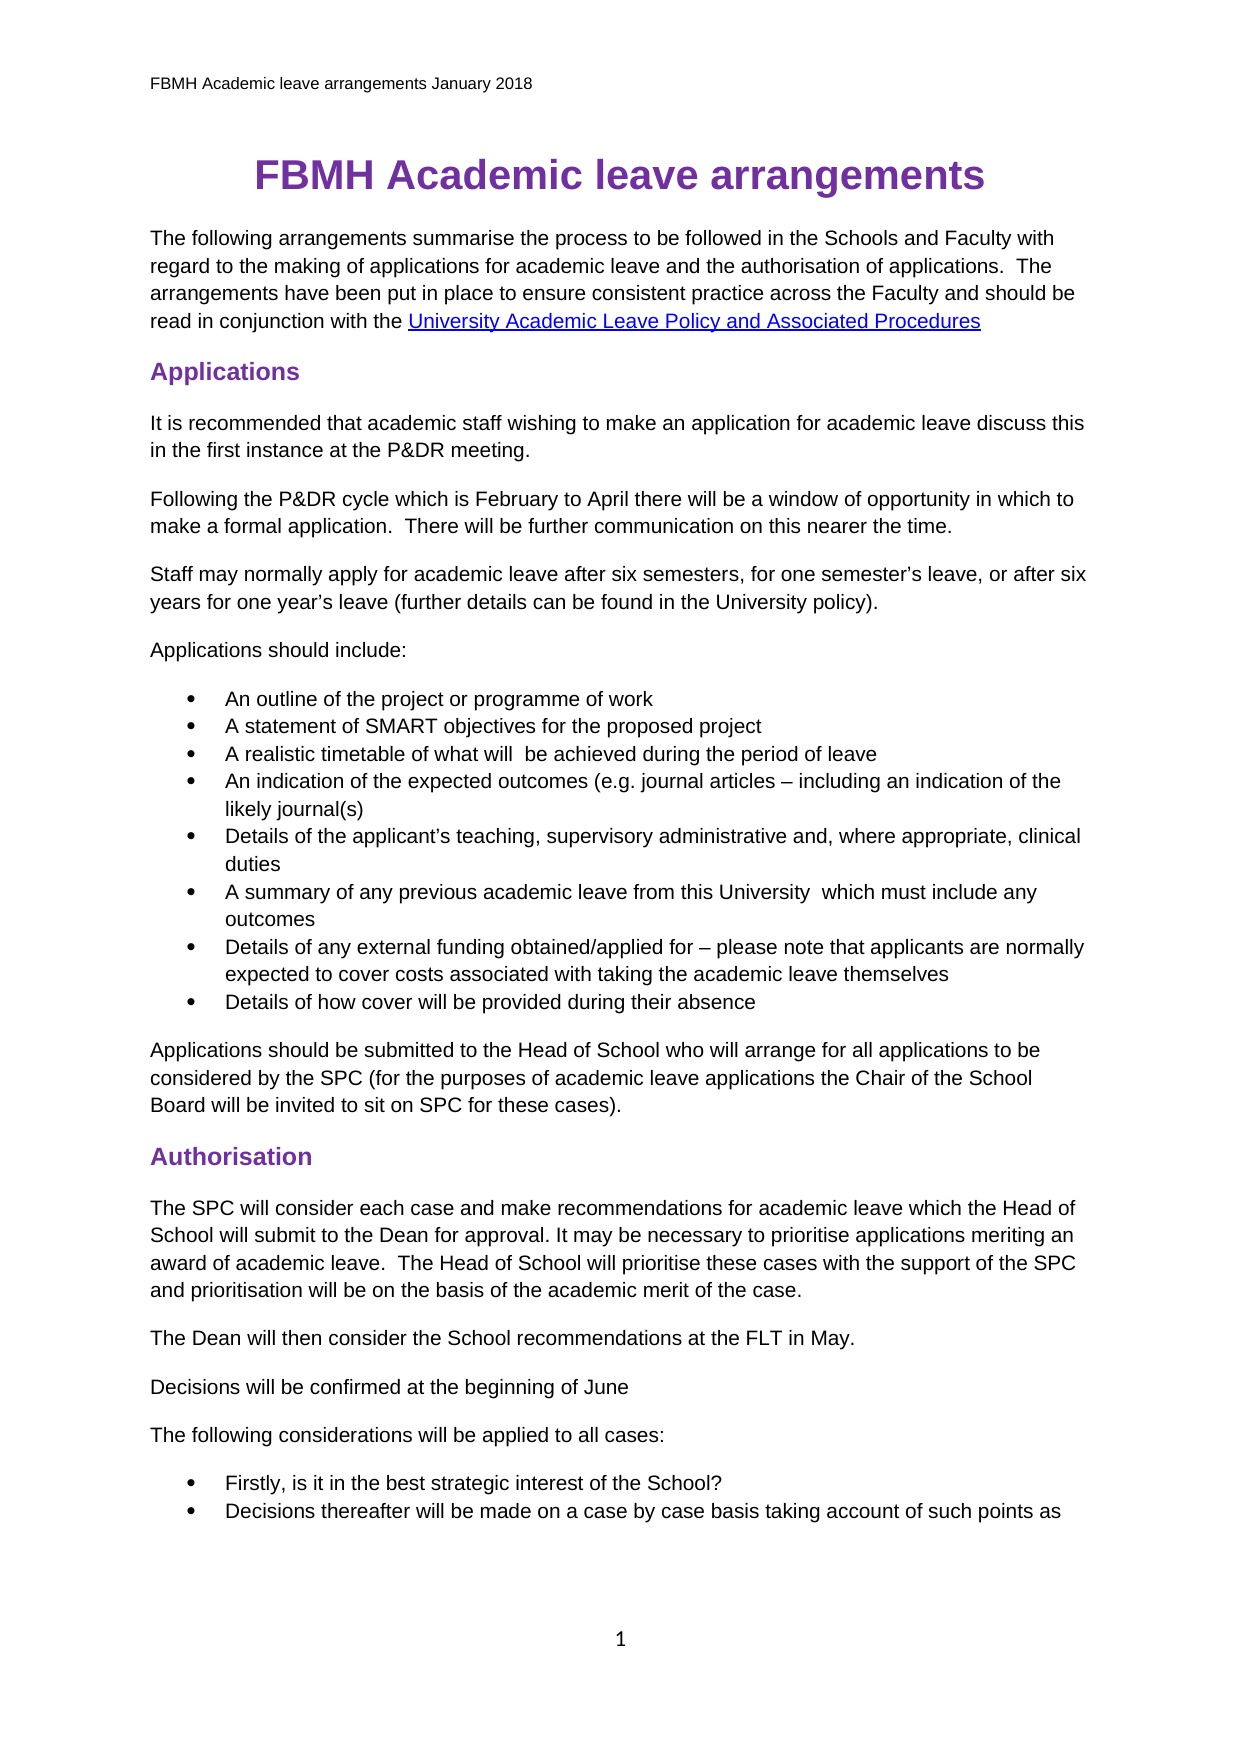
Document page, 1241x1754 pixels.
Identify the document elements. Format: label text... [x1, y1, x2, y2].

list An outline of the project or programme of work [187, 686, 1090, 711]
list Details of any external funding obtained/applied for – please note that applicants are normally expected to cover costs associated with taking the academic leave themselves [187, 934, 1090, 986]
text Applications should include: [150, 638, 1090, 662]
text The Dean will then consider the School recommendations at the FLT in May. [150, 1326, 1090, 1350]
text Decisions will be confirmed at the beginning of June [150, 1374, 1090, 1398]
list An indication of the expected outcomes (e.g. journal articles – including an indication of the likely journal(s) [187, 769, 1090, 821]
text Staff may normally apply for academic leave after six semesters, for one semester’s leave, or after six years for one year’s leave (further details can be found in the University policy). [150, 562, 1090, 614]
list Details of the applicant’s teaching, supervisory administrative and, where appropriate, clinical duties [187, 824, 1090, 876]
text The following arrangements summarise the process to be followed in the Schools and Faculty with regard to the making of applications for academic leave and the authorisation of applications. The arrangements have been put in place to ensure consistent practice across the Faculty and should be read in conjunction with the University Academic Leave Policy and Associated Procedures [150, 226, 1090, 332]
text Authorisation [150, 1141, 1090, 1170]
list Details of how cover will be provided during their absence [187, 990, 1090, 1014]
text It is recommended that academic staff wishing to make an application for academic leave discuss this in the first instance at the P&DR meeting. [150, 411, 1090, 462]
text FBMH Academic leave arrangements [150, 150, 1090, 198]
list Firstly, is it in the best strategic interest of the School? [187, 1471, 1090, 1495]
text Applications [150, 357, 1090, 386]
text Following the P&DR cycle which is February to April there will be a window of opportunity in which to make a formal application. There will be further communication on this nearer the time. [150, 486, 1090, 538]
text Applications should be submitted to the Head of School who will arrange for all applications to be considered by the SPC (for the purposes of academic leave applications the Chair of the School Board will be invited to sit on SPC for these cases). [150, 1038, 1090, 1117]
list A statement of SMART objectives for the proposed project [187, 714, 1090, 738]
list Decisions thereafter will be made on a case by case basis taking account of such points as [187, 1499, 1090, 1523]
text The SPC will consider each case and make recommendations for academic leave which the Head of School will submit to the Dean for approval. It may be necessary to prioritise applications meriting an award of academic leave. The Head of School will prioritise these cases with the support of the SPC and prioritisation will be on the basis of the academic merit of the case. [150, 1195, 1090, 1302]
list A summary of any previous academic leave from this University which must include any outcomes [187, 879, 1090, 931]
list A realistic timetable of what will be achieved during the period of leave [187, 742, 1090, 766]
text The following considerations will be applied to all cases: [150, 1423, 1090, 1447]
